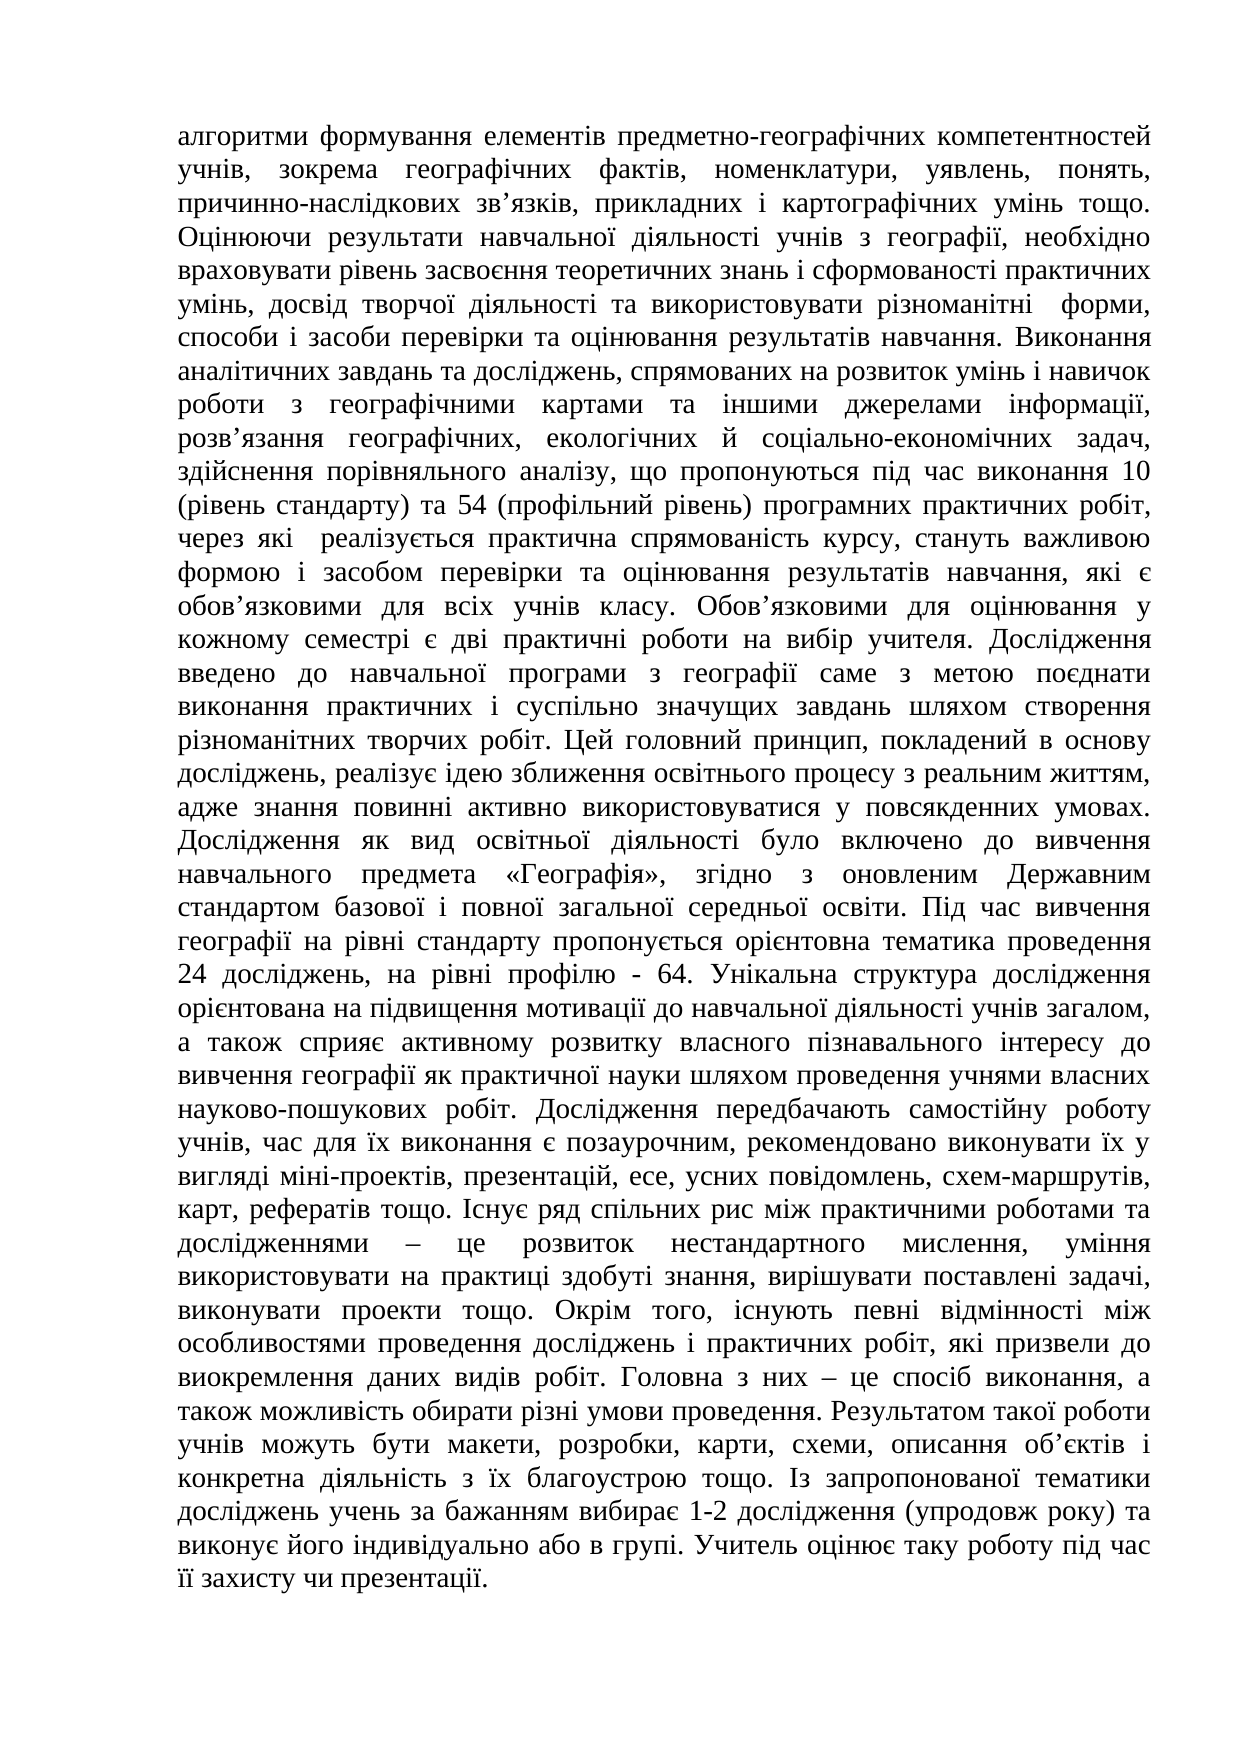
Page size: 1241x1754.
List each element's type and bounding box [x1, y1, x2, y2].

text [177, 118, 1152, 1594]
